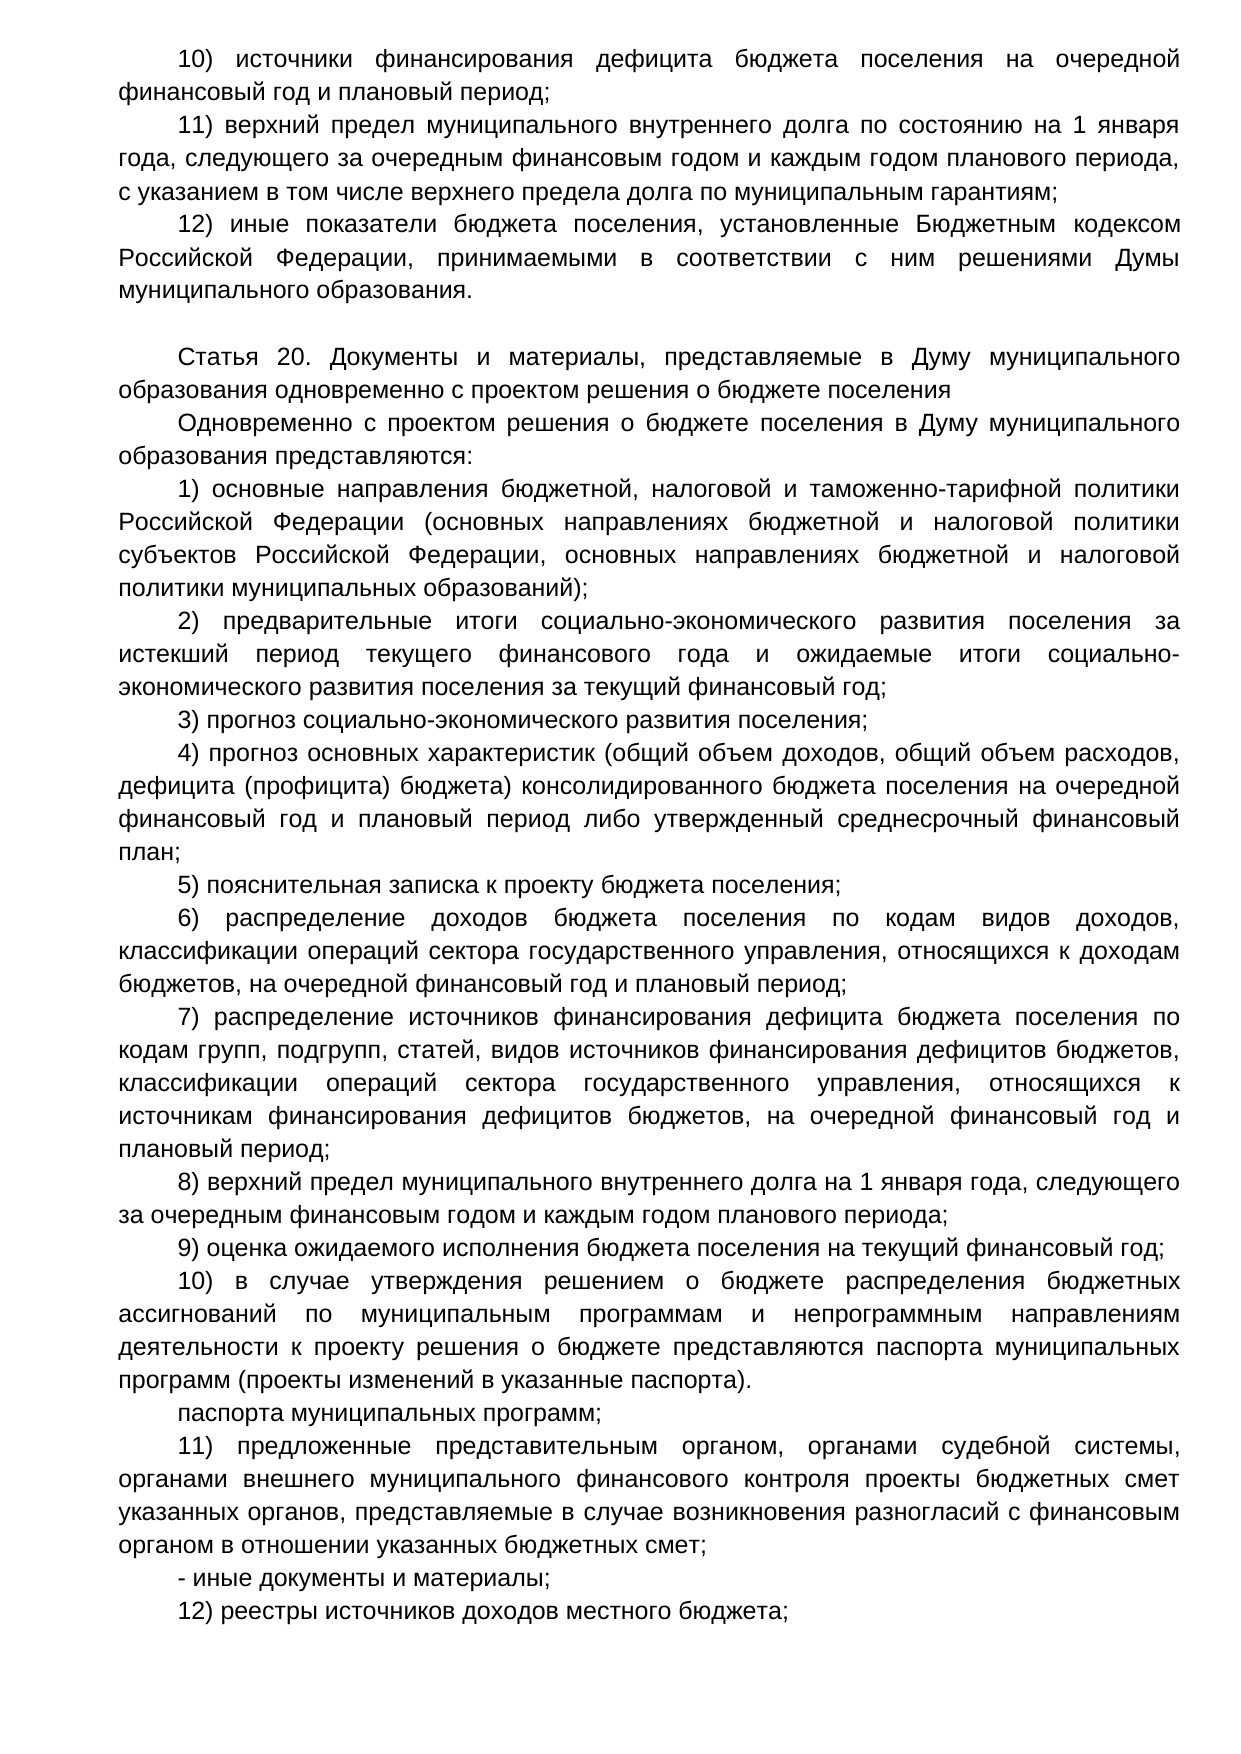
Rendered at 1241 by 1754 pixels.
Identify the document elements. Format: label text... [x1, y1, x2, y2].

text 3) прогноз социально-экономического развития поселения; [118, 705, 1181, 733]
text 1) основные направления бюджетной, налоговой и таможенно-тарифной политики Российской Федерации (основных направлениях бюджетной и налоговой политики субъектов Российской Федерации, основных направлениях бюджетной и налоговой политики муниципальных образований); [118, 474, 1181, 601]
text паспорта муниципальных программ; [118, 1398, 1181, 1427]
text 7) распределение источников финансирования дефицита бюджета поселения по кодам групп, подгрупп, статей, видов источников финансирования дефицитов бюджетов, классификации операций сектора государственного управления, относящихся к источникам финансирования дефицитов бюджетов, на очередной финансовый год и плановый период; [118, 1002, 1181, 1163]
text 11) верхний предел муниципального внутреннего долга по состоянию на 1 января года, следующего за очередным финансовым годом и каждым годом планового периода, с указанием в том числе верхнего предела долга по муниципальным гарантиям; [118, 110, 1181, 205]
text 5) пояснительная записка к проекту бюджета поселения; [118, 870, 1181, 899]
text 10) источники финансирования дефицита бюджета поселения на очередной финансовый год и плановый период; [118, 44, 1181, 106]
text 10) в случае утверждения решением о бюджете распределения бюджетных ассигнований по муниципальным программам и непрограммным направлениям деятельности к проекту решения о бюджете представляются паспорта муниципальных программ (проекты изменений в указанные паспорта). [118, 1266, 1181, 1394]
text 12) реестры источников доходов местного бюджета; [118, 1596, 1181, 1625]
text 9) оценка ожидаемого исполнения бюджета поселения на текущий финансовый год; [118, 1233, 1181, 1262]
text 2) предварительные итоги социально-экономического развития поселения за истекший период текущего финансового года и ожидаемые итоги социально-экономического развития поселения за текущий финансовый год; [118, 606, 1181, 701]
text 4) прогноз основных характеристик (общий объем доходов, общий объем расходов, дефицита (профицита) бюджета) консолидированного бюджета поселения на очередной финансовый год и плановый период либо утвержденный среднесрочный финансовый план; [118, 738, 1181, 866]
text 8) верхний предел муниципального внутреннего долга на 1 января года, следующего за очередным финансовым годом и каждым годом планового периода; [118, 1167, 1181, 1229]
text Статья 20. Документы и материалы, представляемые в Думу муниципального образования одновременно с проектом решения о бюджете поселения [118, 342, 1181, 403]
text Одновременно с проектом решения о бюджете поселения в Думу муниципального образования представляются: [118, 408, 1181, 469]
text - иные документы и материалы; [118, 1563, 1181, 1592]
text 6) распределение доходов бюджета поселения по кодам видов доходов, классификации операций сектора государственного управления, относящихся к доходам бюджетов, на очередной финансовый год и плановый период; [118, 903, 1181, 998]
text 11) предложенные представительным органом, органами судебной системы, органами внешнего муниципального финансового контроля проекты бюджетных смет указанных органов, представляемые в случае возникновения разногласий с финансовым органом в отношении указанных бюджетных смет; [118, 1431, 1181, 1559]
text 12) иные показатели бюджета поселения, установленные Бюджетным кодексом Российской Федерации, принимаемыми в соответствии с ним решениями Думы муниципального образования. [118, 209, 1181, 304]
